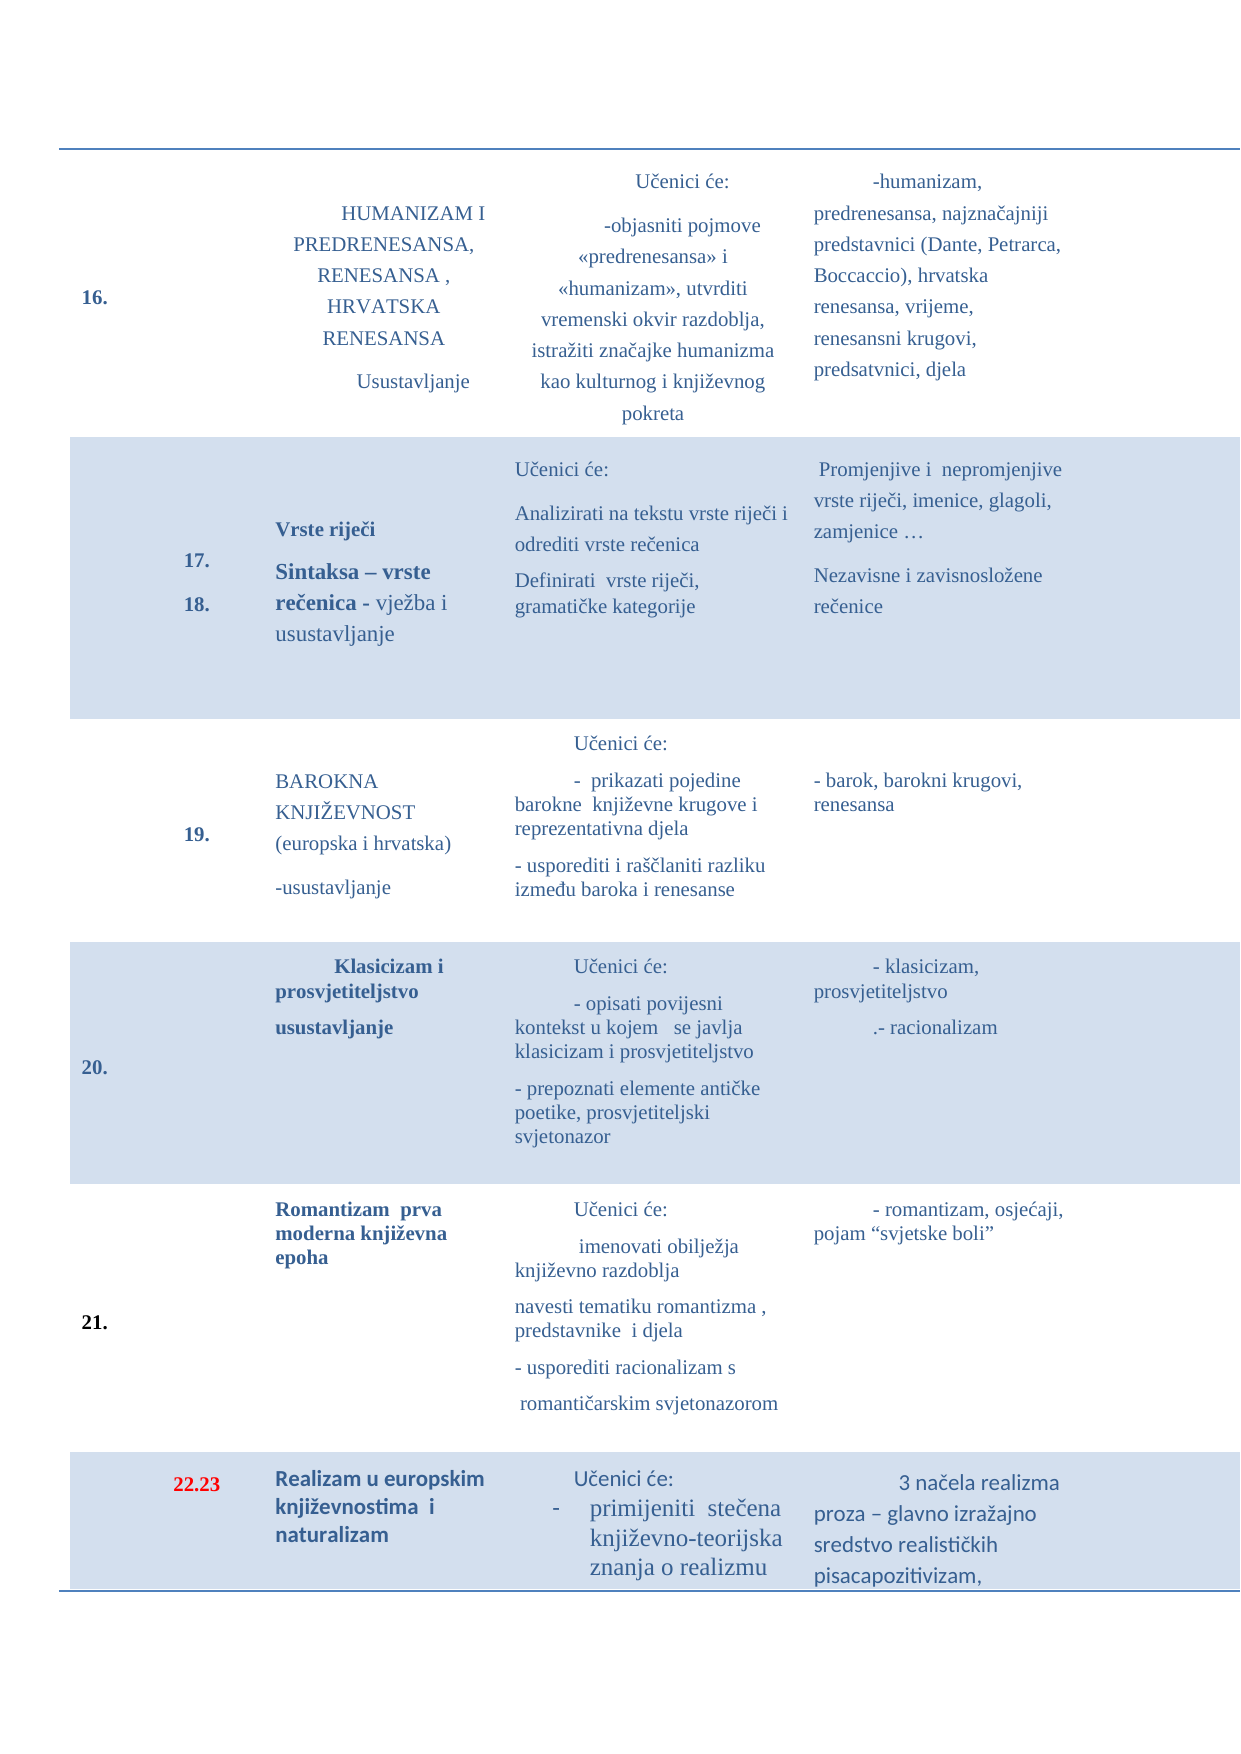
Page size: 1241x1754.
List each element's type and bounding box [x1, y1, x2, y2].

table_header [59, 150, 1240, 1589]
